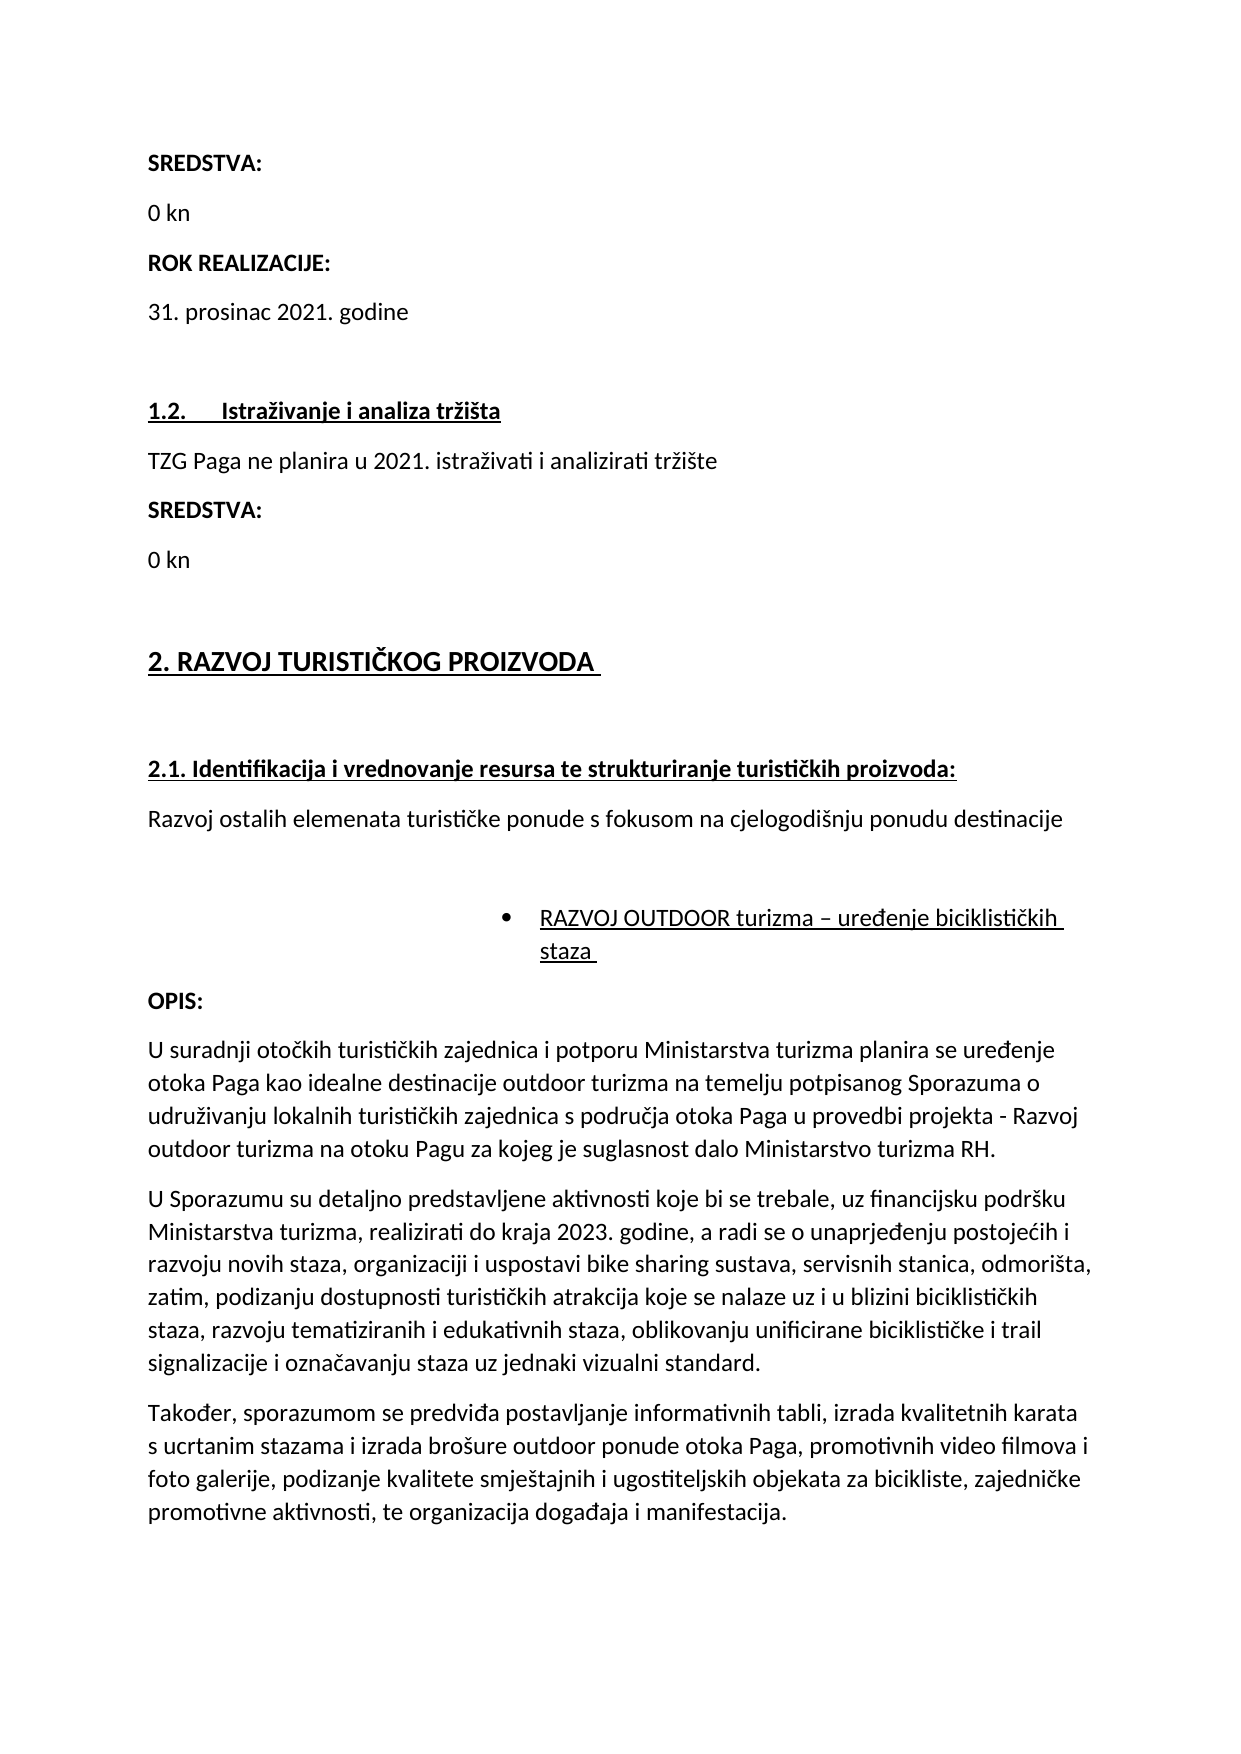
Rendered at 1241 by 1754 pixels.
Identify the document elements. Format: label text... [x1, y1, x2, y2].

text Razvoj ostalih elemenata turističke ponude s fokusom na cjelogodišnju ponudu destinacije [148, 803, 1093, 834]
text ROK REALIZACIJE: [148, 247, 1093, 277]
text OPIS: [148, 985, 1093, 1015]
text SREDSTVA: [148, 495, 1093, 525]
text U Sporazumu su detaljno predstavljene aktivnosti koje bi se trebale, uz financijsku podršku Ministarstva turizma, realizirati do kraja 2023. godine, a radi se o unaprjeđenju postojećih i razvoju novih staza, organizaciji i uspostavi bike sharing sustava, servisnih stanica, odmorišta, zatim, podizanju dostupnosti turističkih atrakcija koje se nalaze uz i u blizini biciklističkih staza, razvoju tematiziranih i edukativnih staza, oblikovanju unificirane biciklističke i trail signalizacije i označavanju staza uz jednaki vizualni standard. [148, 1183, 1093, 1378]
text U suradnji otočkih turističkih zajednica i potporu Ministarstva turizma planira se uređenje otoka Paga kao idealne destinacije outdoor turizma na temelju potpisanog Sporazuma o udruživanju lokalnih turističkih zajednica s područja otoka Paga u provedbi projekta - Razvoj outdoor turizma na otoku Pagu za kojeg je suglasnost dalo Ministarstvo turizma RH. [148, 1034, 1093, 1164]
text 1.2. Istraživanje i analiza tržišta [148, 396, 1093, 426]
text SREDSTVA: [148, 148, 1093, 178]
text 0 kn [148, 197, 1093, 228]
text Također, sporazumom se predviđa postavljanje informativnih tabli, izrada kvalitetnih karata s ucrtanim stazama i izrada brošure outdoor ponude otoka Paga, promotivnih video filmova i foto galerije, podizanje kvalitete smještajnih i ugostiteljskih objekata za bicikliste, zajedničke promotivne aktivnosti, te organizacija događaja i manifestacija. [148, 1397, 1093, 1526]
text 31. prosinac 2021. godine [148, 296, 1093, 327]
text TZG Paga ne planira u 2021. istraživati i analizirati tržište [148, 445, 1093, 476]
text 0 kn [148, 544, 1093, 575]
list RAZVOJ OUTDOOR turizma – uređenje biciklističkih staza [502, 902, 1093, 966]
text 2. RAZVOJ TURISTIČKOG PROIZVODA [148, 643, 1093, 679]
text 2.1. Identifikacija i vrednovanje resursa te strukturiranje turističkih proizvoda: [148, 754, 1093, 784]
